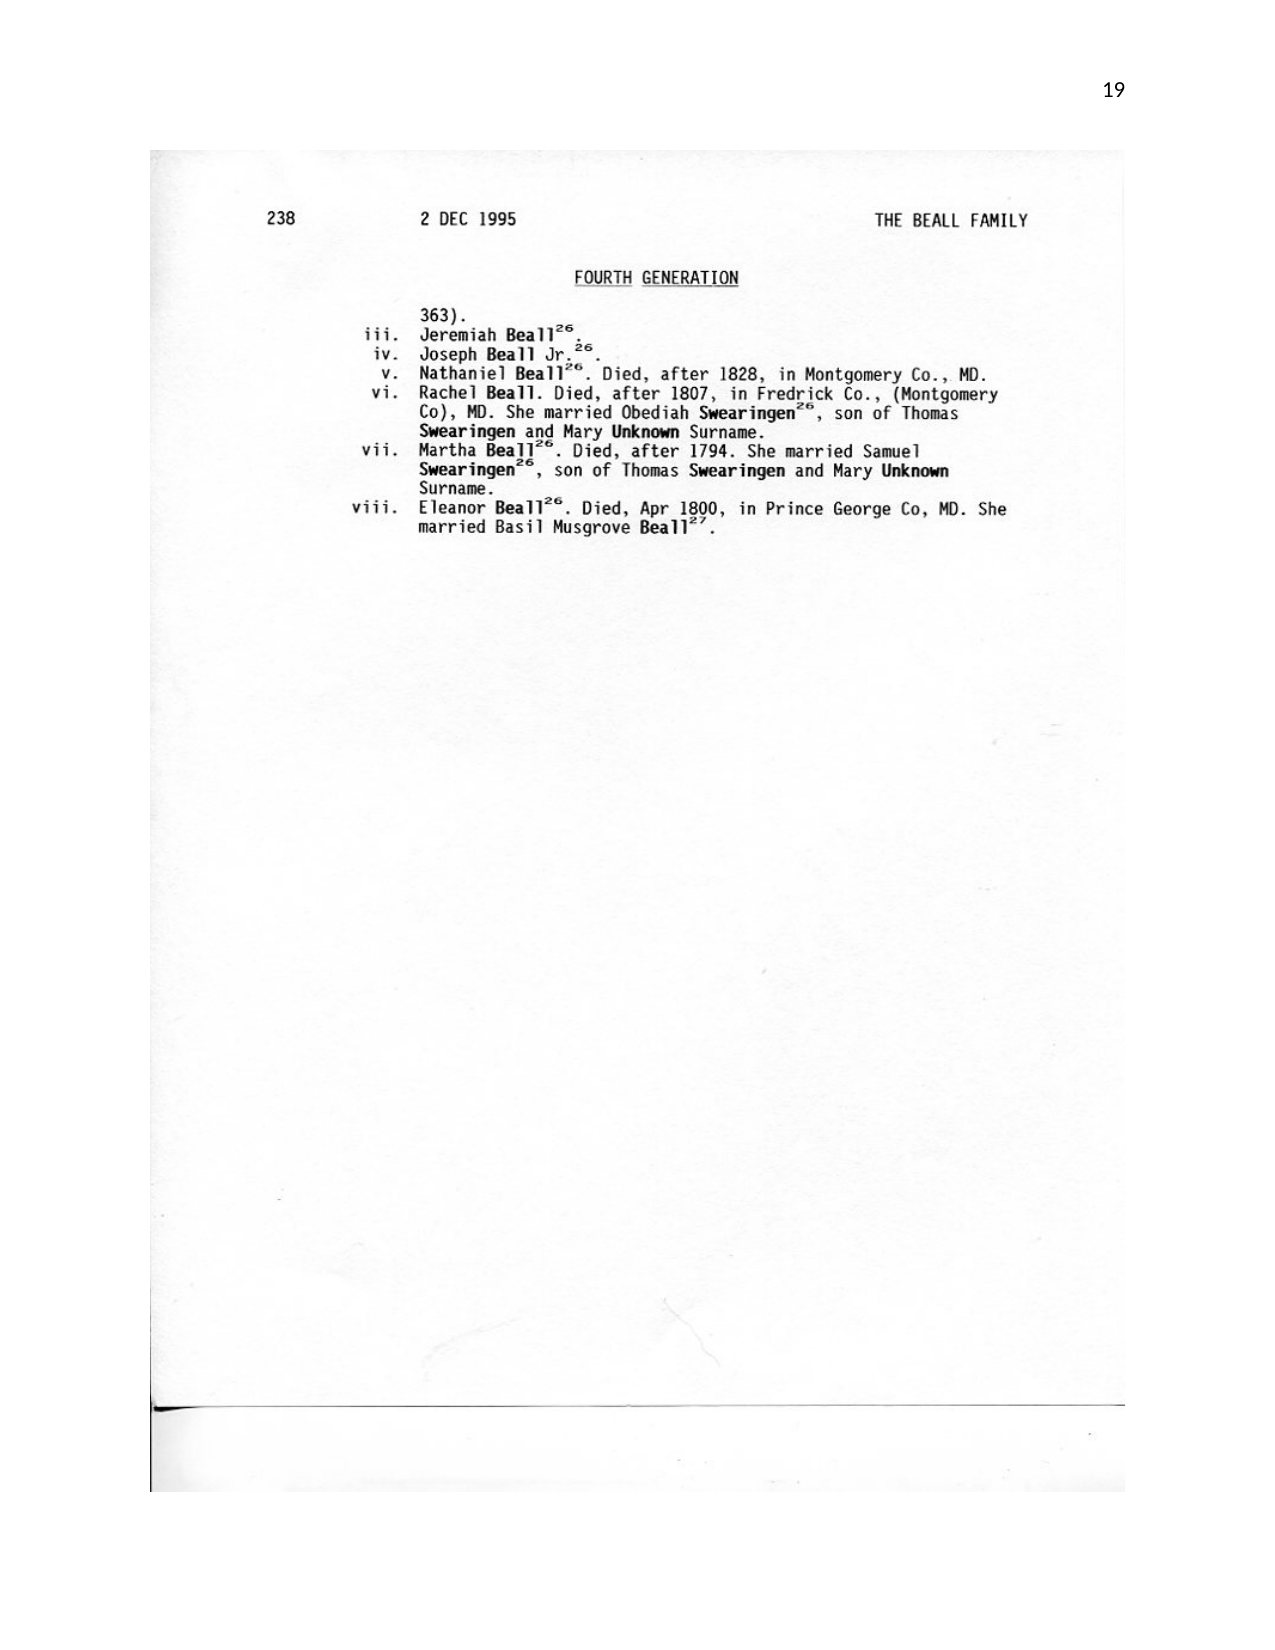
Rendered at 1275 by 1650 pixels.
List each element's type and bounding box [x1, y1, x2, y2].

picture [150, 150, 1125, 1492]
